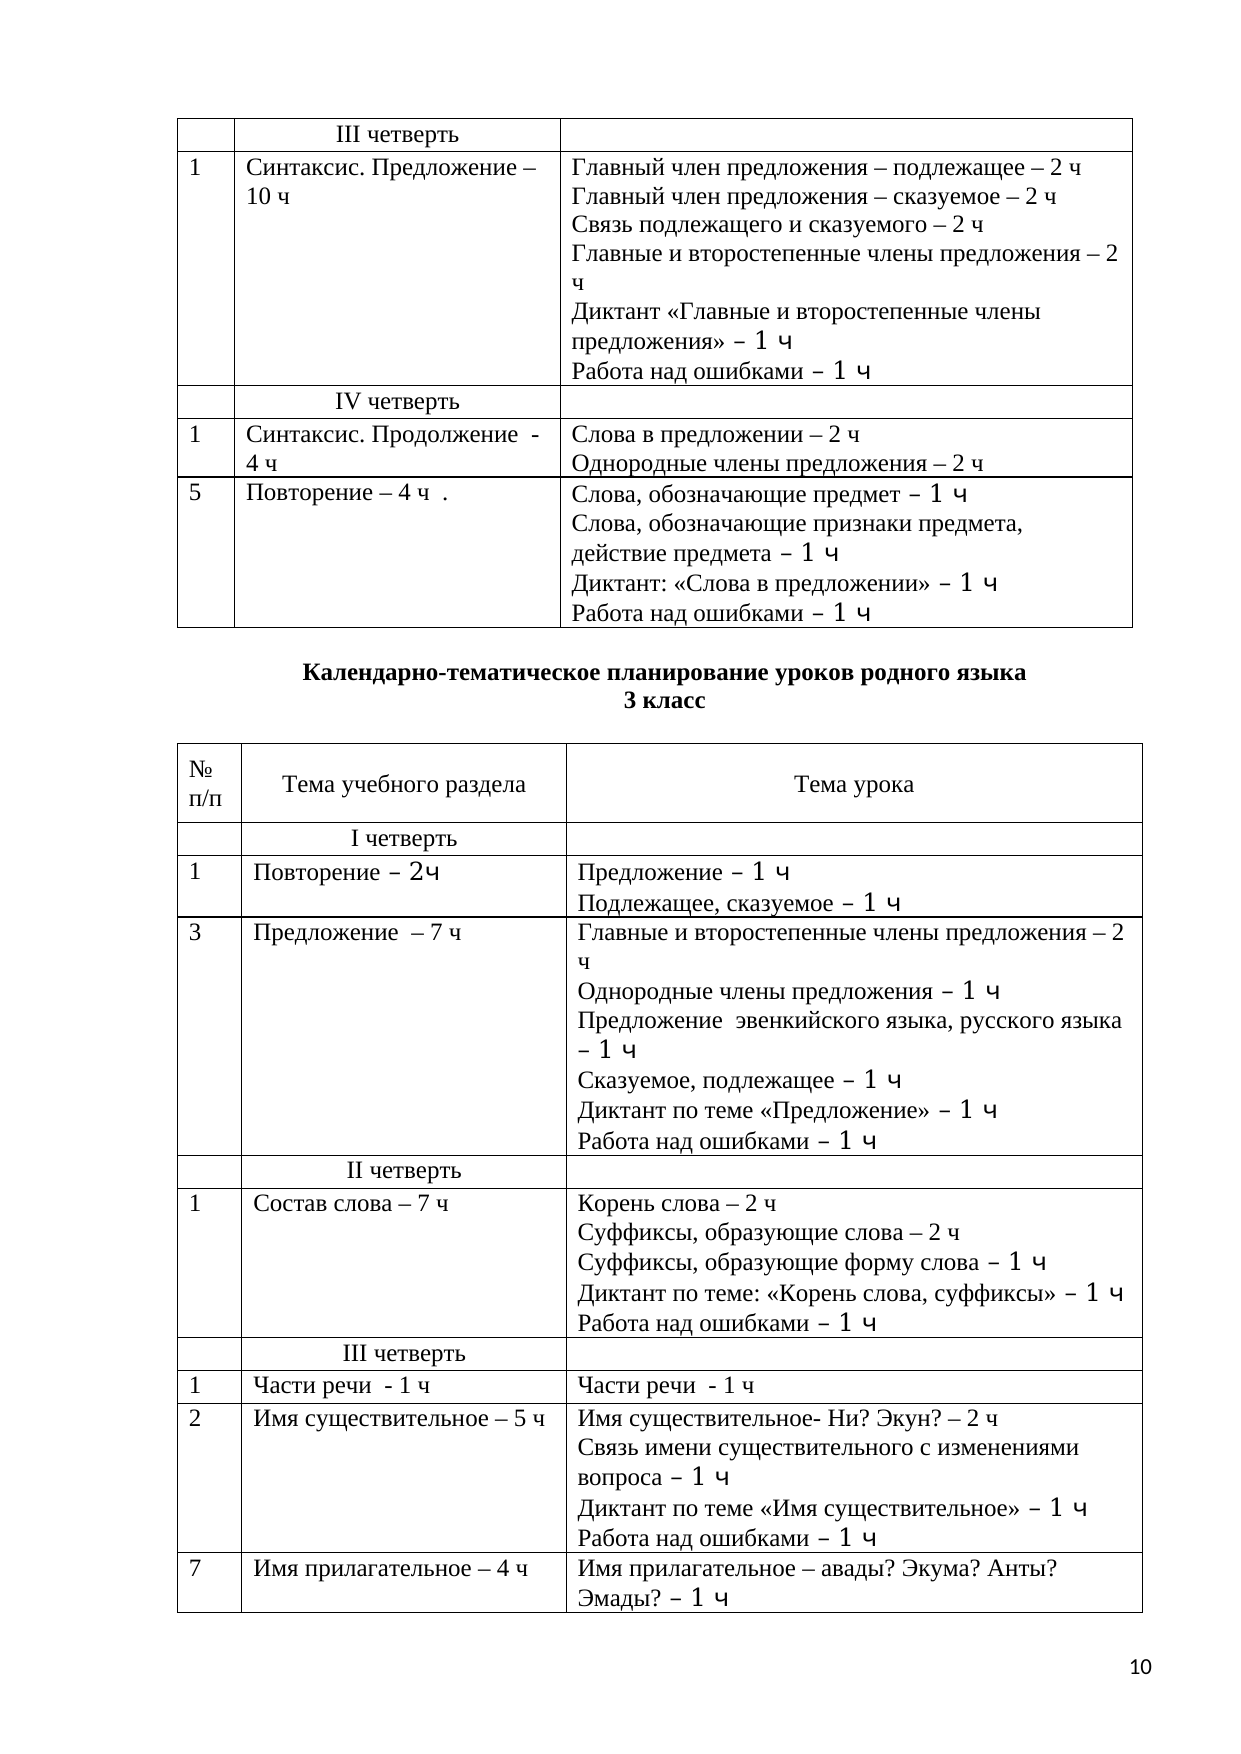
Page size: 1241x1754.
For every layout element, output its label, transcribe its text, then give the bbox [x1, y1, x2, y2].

text 3 класс [177, 686, 1152, 714]
table_cell 1 [178, 152, 234, 385]
table_cell 1 [178, 419, 234, 476]
table_header Тема урока [567, 744, 1142, 822]
table_cell Синтаксис. Продолжение - 4 ч [235, 419, 560, 476]
table_header Тема учебного раздела [242, 744, 566, 822]
table_cell [561, 386, 1132, 418]
table_cell 7 [178, 1553, 241, 1612]
table_cell Синтаксис. Предложение – 10 ч [235, 152, 560, 385]
table_cell 1 [178, 1189, 241, 1337]
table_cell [242, 1553, 566, 1612]
text Календарно-тематическое планирование уроков родного языка [177, 657, 1152, 686]
table_cell IV четверть [235, 386, 560, 418]
table_cell [567, 1338, 1142, 1369]
table_cell Слова в предложении – 2 ч Однородные члены предложения – 2 ч [561, 419, 1132, 476]
table_cell 2 [178, 1404, 241, 1552]
table_cell Части речи - 1 ч [242, 1371, 566, 1402]
table_cell 3 [178, 918, 241, 1154]
table_cell Имя существительное – 5 ч [242, 1404, 566, 1552]
table_cell [178, 1156, 241, 1187]
table_cell 1 [178, 856, 241, 916]
table_cell [178, 119, 234, 151]
table_cell Предложение – 7 ч [242, 918, 566, 1154]
table_cell Повторение – 2ч [242, 856, 566, 916]
table_cell I четверть [242, 823, 566, 855]
table_cell [178, 1338, 241, 1369]
table_cell Части речи - 1 ч [567, 1371, 1142, 1402]
table_cell [561, 119, 1132, 151]
table_cell III четверть [242, 1338, 566, 1369]
table_cell Корень слова – 2 ч Суффиксы, образующие слова – 2 ч Суффиксы, образующие форму слова – 1 ч Диктант по теме: «Корень слова, суффиксы» – 1 ч Работа над ошибками – 1 ч [567, 1189, 1142, 1337]
table_cell 5 [178, 478, 234, 627]
table_cell 1 [178, 1371, 241, 1402]
table_cell [567, 1156, 1142, 1187]
table_cell Имя существительное- Ни? Экун? – 2 ч Связь имени существительного с изменениями вопроса – 1 ч Диктант по теме «Имя существительное» – 1 ч Работа над ошибками – 1 ч [567, 1404, 1142, 1552]
table_cell Состав слова – 7 ч [242, 1189, 566, 1337]
table_cell Главный член предложения – подлежащее – 2 ч Главный член предложения – сказуемое – 2 ч Связь подлежащего и сказуемого – 2 ч Главные и второстепенные члены предложения – 2 ч Диктант «Главные и второстепенные члены предложения» – 1 ч Работа над ошибками – 1 ч [561, 152, 1132, 385]
table_cell [567, 823, 1142, 855]
table_cell Повторение – 4 ч . [235, 478, 560, 627]
table_cell II четверть [242, 1156, 566, 1187]
table_cell Слова, обозначающие предмет – 1 ч Слова, обозначающие признаки предмета, действие предмета – 1 ч Диктант: «Слова в предложении» – 1 ч Работа над ошибками – 1 ч [561, 478, 1132, 627]
table_header № п/п [178, 744, 241, 822]
table_cell Предложение – 1 ч Подлежащее, сказуемое – 1 ч [567, 856, 1142, 916]
table_cell Главные и второстепенные члены предложения – 2 ч Однородные члены предложения – 1 ч Предложение эвенкийского языка, русского языка – 1 ч Сказуемое, подлежащее – 1 ч Диктант по теме «Предложение» – 1 ч Работа над ошибками – 1 ч [567, 918, 1142, 1154]
table_cell [178, 386, 234, 418]
table_cell [178, 823, 241, 855]
table_cell III четверть [235, 119, 560, 151]
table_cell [567, 1553, 1142, 1612]
